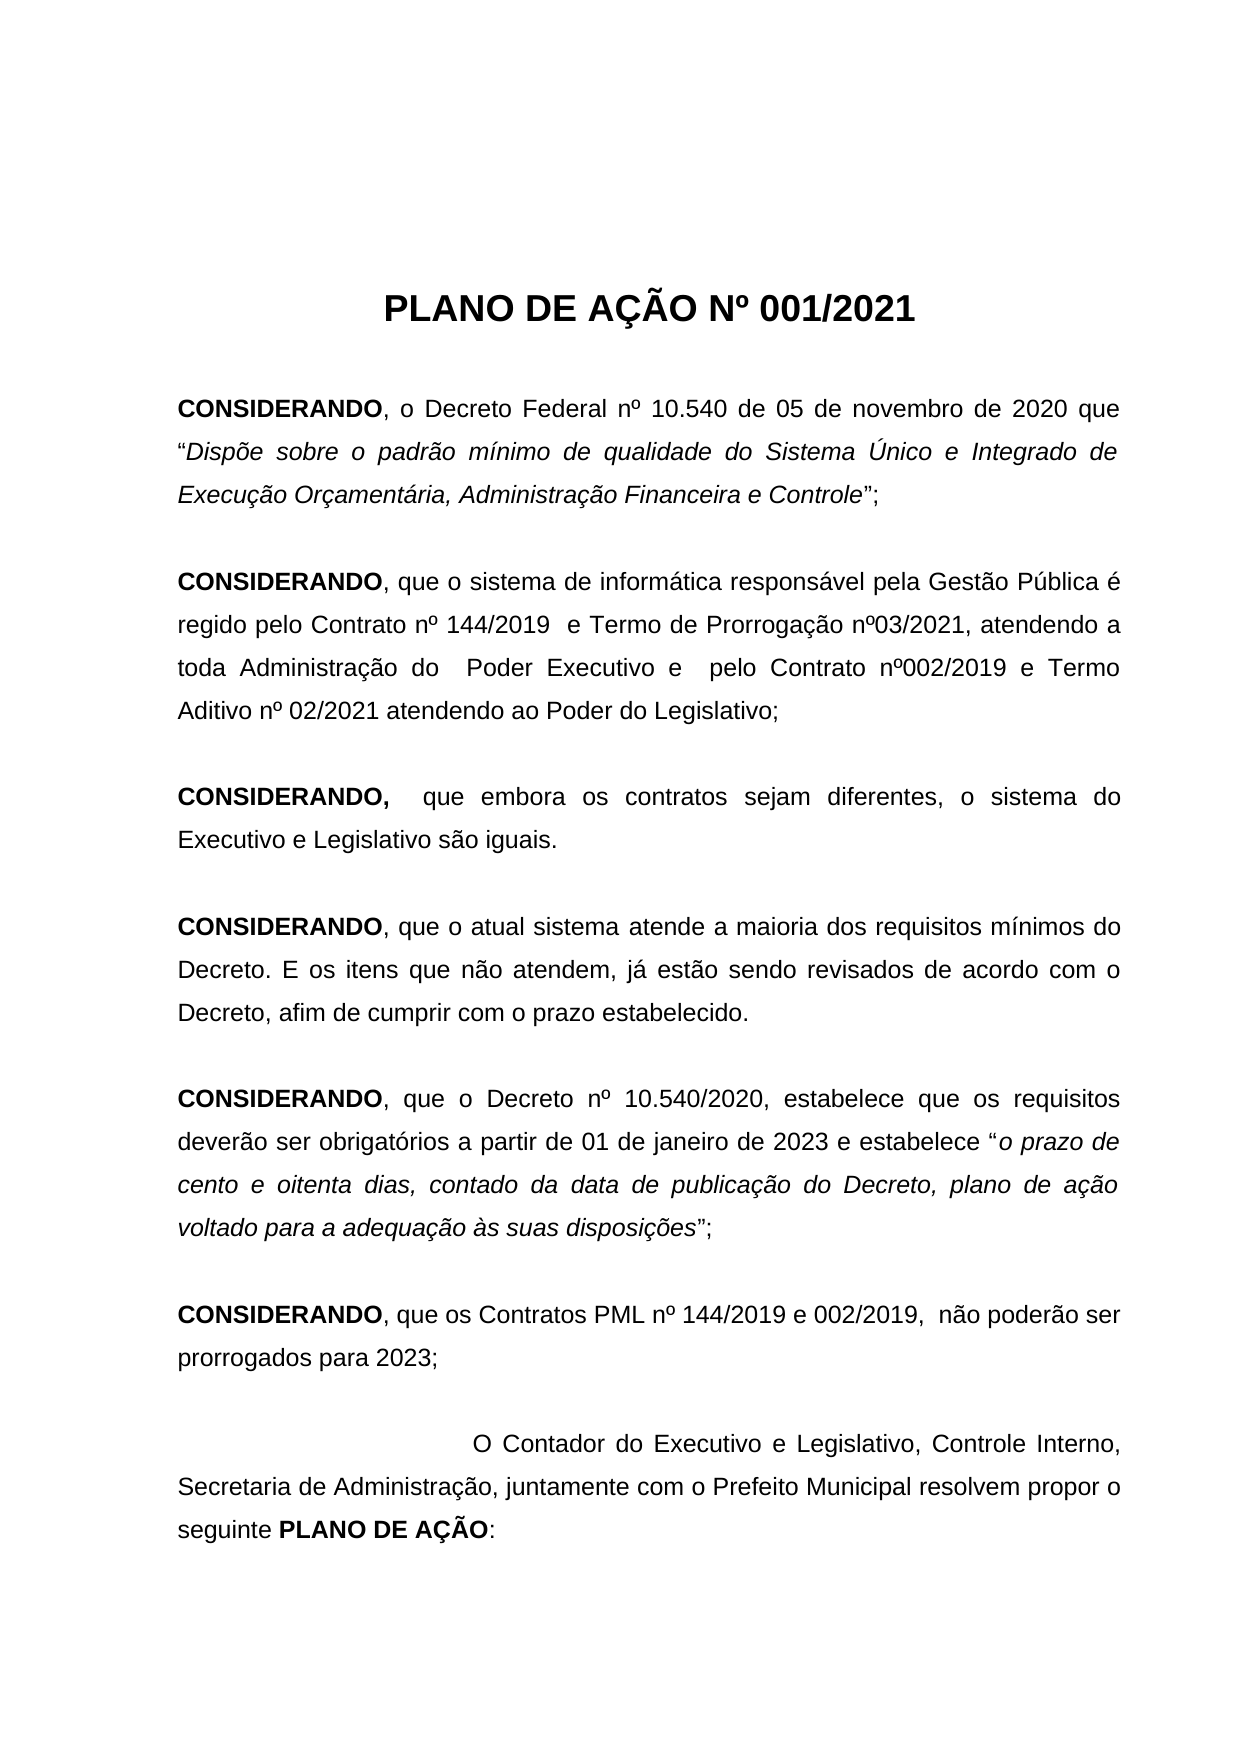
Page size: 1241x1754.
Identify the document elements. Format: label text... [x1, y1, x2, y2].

text CONSIDERANDO, que embora os contratos sejam diferentes, o sistema do Executivo e Legislativo são iguais. [177, 782, 1122, 854]
text CONSIDERANDO, que o sistema de informática responsável pela Gestão Pública é regido pelo Contrato nº 144/2019 e Termo de Prorrogação nº03/2021, atendendo a toda Administração do Poder Executivo e pelo Contrato nº002/2019 e Termo Aditivo nº 02/2021 atendendo ao Poder do Legislativo; [177, 567, 1122, 725]
text O Contador do Executivo e Legislativo, Controle Interno, Secretaria de Administração, juntamente com o Prefeito Municipal resolvem propor o seguinte PLANO DE AÇÃO: [177, 1429, 1122, 1544]
text CONSIDERANDO, que os Contratos PML nº 144/2019 e 002/2019, não poderão ser prorrogados para 2023; [177, 1300, 1122, 1372]
text CONSIDERANDO, que o atual sistema atende a maioria dos requisitos mínimos do Decreto. E os itens que não atendem, já estão sendo revisados de acordo com o Decreto, afim de cumprir com o prazo estabelecido. [177, 912, 1122, 1027]
text PLANO DE AÇÃO Nº 001/2021 [177, 286, 1122, 329]
text CONSIDERANDO, o Decreto Federal nº 10.540 de 05 de novembro de 2020 que “Dispõe sobre o padrão mínimo de qualidade do Sistema Único e Integrado de Execução Orçamentária, Administração Financeira e Controle”; [177, 394, 1122, 509]
text CONSIDERANDO, que o Decreto nº 10.540/2020, estabelece que os requisitos deverão ser obrigatórios a partir de 01 de janeiro de 2023 e estabelece “o prazo de cento e oitenta dias, contado da data de publicação do Decreto, plano de ação voltado para a adequação às suas disposições”; [177, 1084, 1122, 1242]
